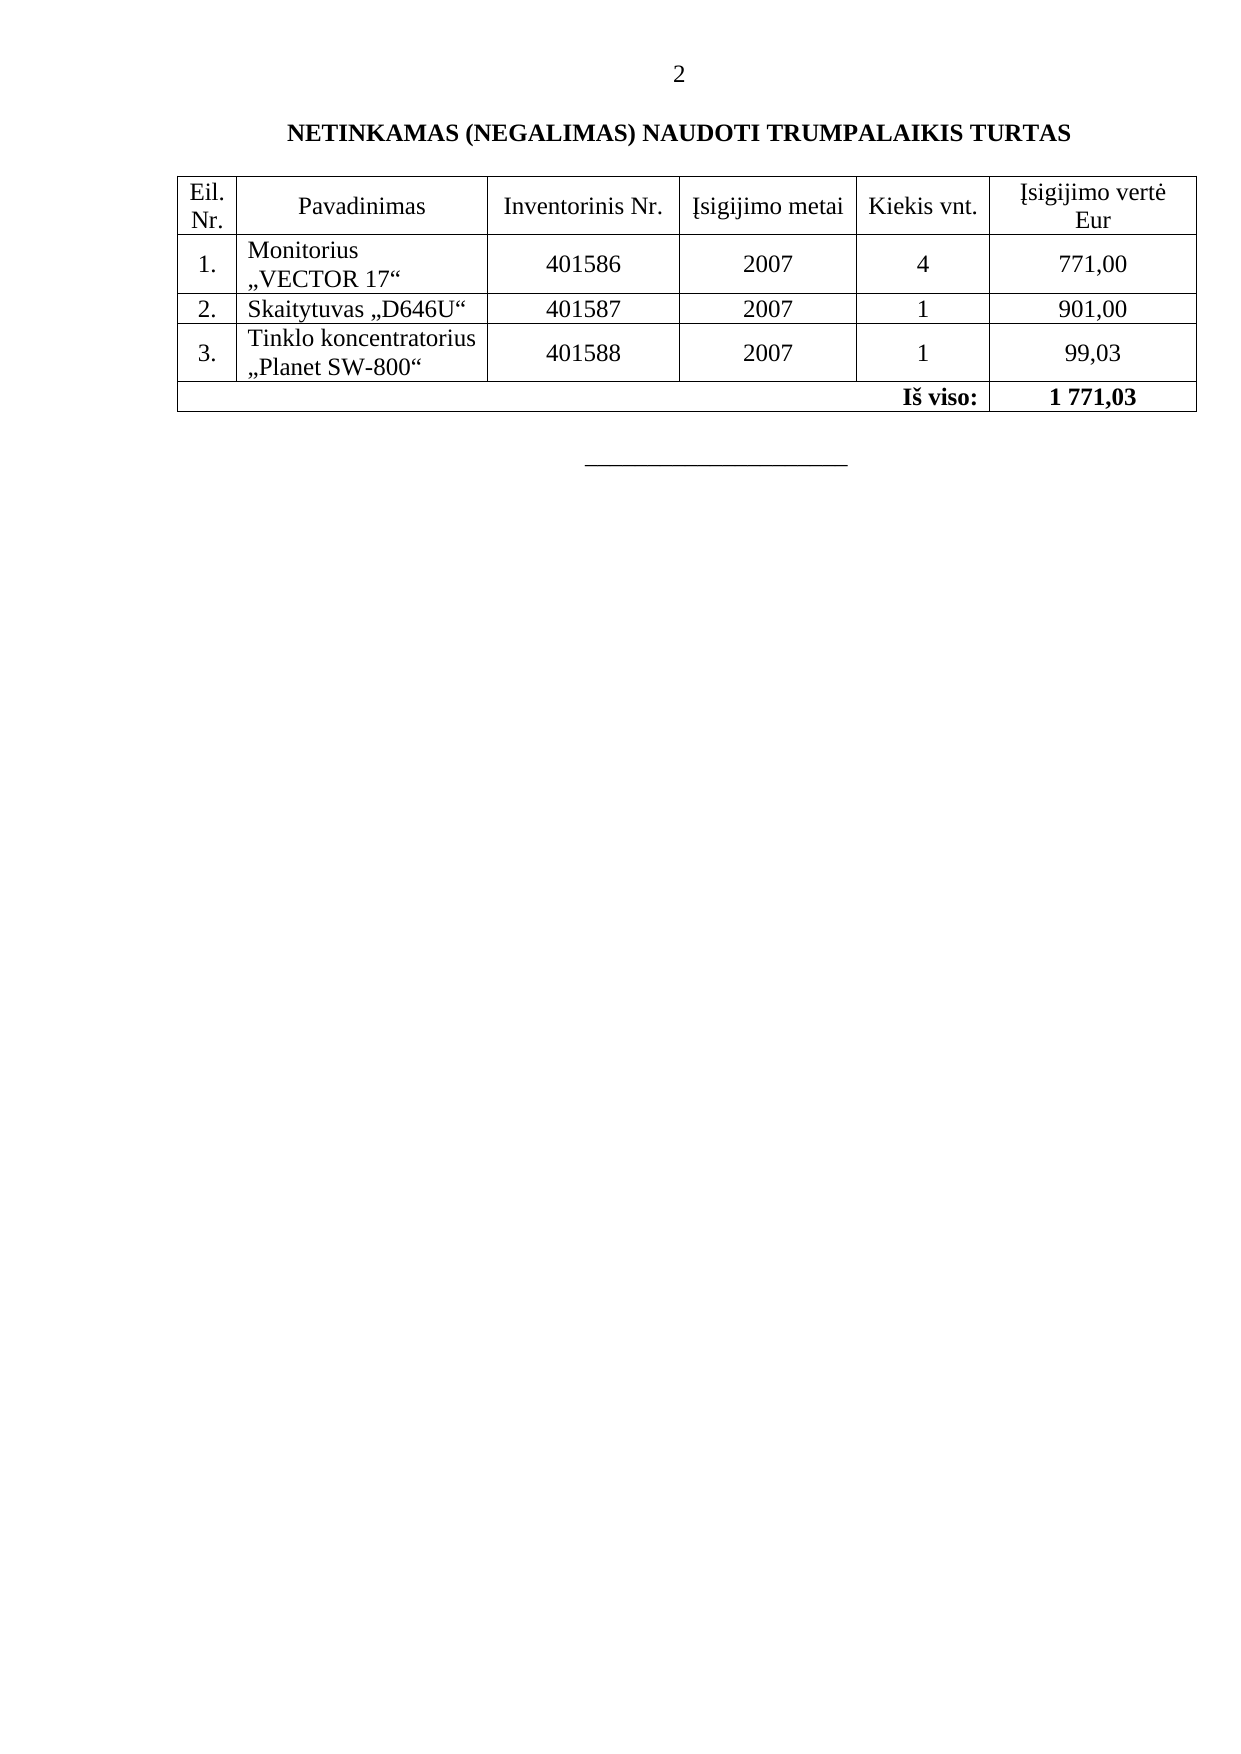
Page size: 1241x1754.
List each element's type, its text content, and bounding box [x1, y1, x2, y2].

text NETINKAMAS (NEGALIMAS) NAUDOTI TRUMPALAIKIS TURTAS [177, 118, 1181, 147]
table_cell 901,00 [990, 294, 1196, 322]
table_cell 4 [857, 235, 989, 293]
table_header Inventorinis Nr. [488, 177, 679, 234]
text _____________________ [177, 441, 1181, 469]
table_cell Tinklo koncentratorius „Planet SW-800“ [237, 324, 487, 381]
table_cell 401587 [488, 294, 679, 322]
table_cell 2007 [680, 324, 856, 381]
table_cell 2007 [680, 294, 856, 322]
table_header Įsigijimo metai [680, 177, 856, 234]
table_cell Iš viso: [178, 382, 989, 411]
table_cell 401588 [488, 324, 679, 381]
table_header Kiekis vnt. [857, 177, 989, 234]
table_cell 401586 [488, 235, 679, 293]
table_cell Monitorius „VECTOR 17“ [237, 235, 487, 293]
table_cell 2. [178, 294, 236, 322]
table_header Įsigijimo vertė Eur [990, 177, 1196, 234]
table_cell 2007 [680, 235, 856, 293]
table_cell 1 771,03 [990, 382, 1196, 411]
table_cell 99,03 [990, 324, 1196, 381]
table_cell 3. [178, 324, 236, 381]
table_cell 1. [178, 235, 236, 293]
table_cell 771,00 [990, 235, 1196, 293]
table_header Pavadinimas [237, 177, 487, 234]
table_cell 1 [857, 324, 989, 381]
table_header Eil.Nr. [178, 177, 236, 234]
table_cell Skaitytuvas „D646U“ [237, 294, 487, 322]
table_cell 1 [857, 294, 989, 322]
